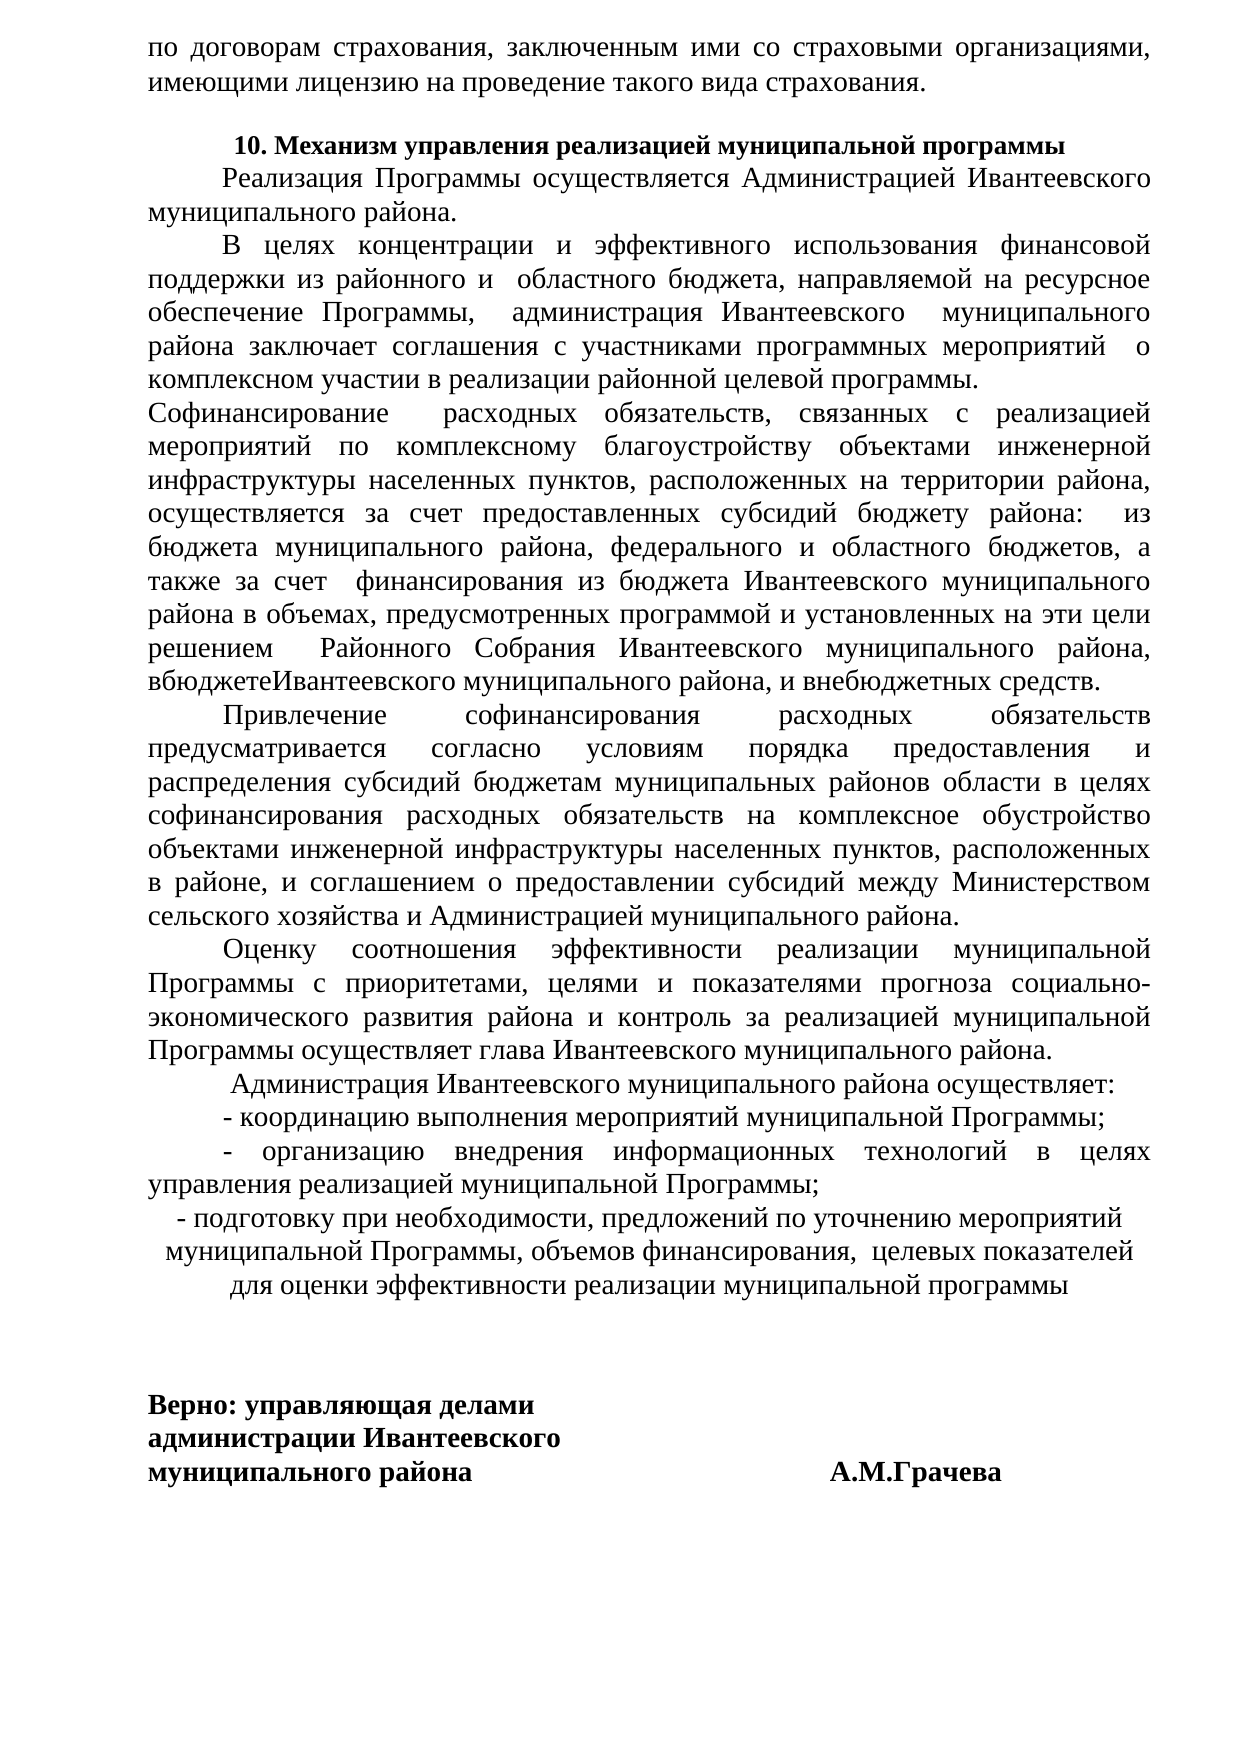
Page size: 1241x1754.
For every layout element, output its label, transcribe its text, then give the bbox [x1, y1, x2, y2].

text Верно: управляющая делами [148, 1387, 1152, 1420]
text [148, 29, 1152, 97]
text Привлечение софинансирования расходных обязательств предусматривается согласно условиям порядка предоставления и распределения субсидий бюджетам муниципальных районов области в целях софинансирования расходных обязательств на комплексное обустройство объектами инженерной инфраструктуры населенных пунктов, расположенных в районе, и соглашением о предоставлении субсидий между Министерством сельского хозяйства и Администрацией муниципального района. [148, 697, 1152, 932]
text Софинансирование расходных обязательств, связанных с реализацией мероприятий по комплексному благоустройству объектами инженерной инфраструктуры населенных пунктов, расположенных на территории района, осуществляется за счет предоставленных субсидий бюджету района: из бюджета муниципального района, федерального и областного бюджетов, а также за счет финансирования из бюджета Ивантеевского муниципального района в объемах, предусмотренных программой и установленных на эти цели решением Районного Собрания Ивантеевского муниципального района, вбюджетеИвантеевского муниципального района, и внебюджетных средств. [148, 395, 1152, 697]
text Оценку соотношения эффективности реализации муниципальной Программы с приоритетами, целями и показателями прогноза социально-экономического развития района и контроль за реализацией муниципальной Программы осуществляет глава Ивантеевского муниципального района. [148, 932, 1152, 1066]
text 10. Механизм управления реализацией муниципальной программы [148, 129, 1152, 160]
text В целях концентрации и эффективного использования финансовой поддержки из районного и областного бюджета, направляемой на ресурсное обеспечение Программы, администрация Ивантеевского муниципального района заключает соглашения с участниками программных мероприятий о комплексном участии в реализации районной целевой программы. [148, 227, 1152, 395]
text - подготовку при необходимости, предложений по уточнению мероприятий муниципальной Программы, объемов финансирования, целевых показателей для оценки эффективности реализации муниципальной программы [148, 1200, 1152, 1301]
text Администрация Ивантеевского муниципального района осуществляет: [148, 1066, 1152, 1099]
text администрации Ивантеевского [148, 1420, 1152, 1454]
text Реализация Программы осуществляется Администрацией Ивантеевского муниципального района. [148, 160, 1152, 227]
text - организацию внедрения информационных технологий в целях управления реализацией муниципальной Программы; [148, 1133, 1152, 1200]
text муниципального района А.М.Грачева [148, 1454, 1152, 1487]
text - координацию выполнения мероприятий муниципальной Программы; [148, 1099, 1152, 1133]
